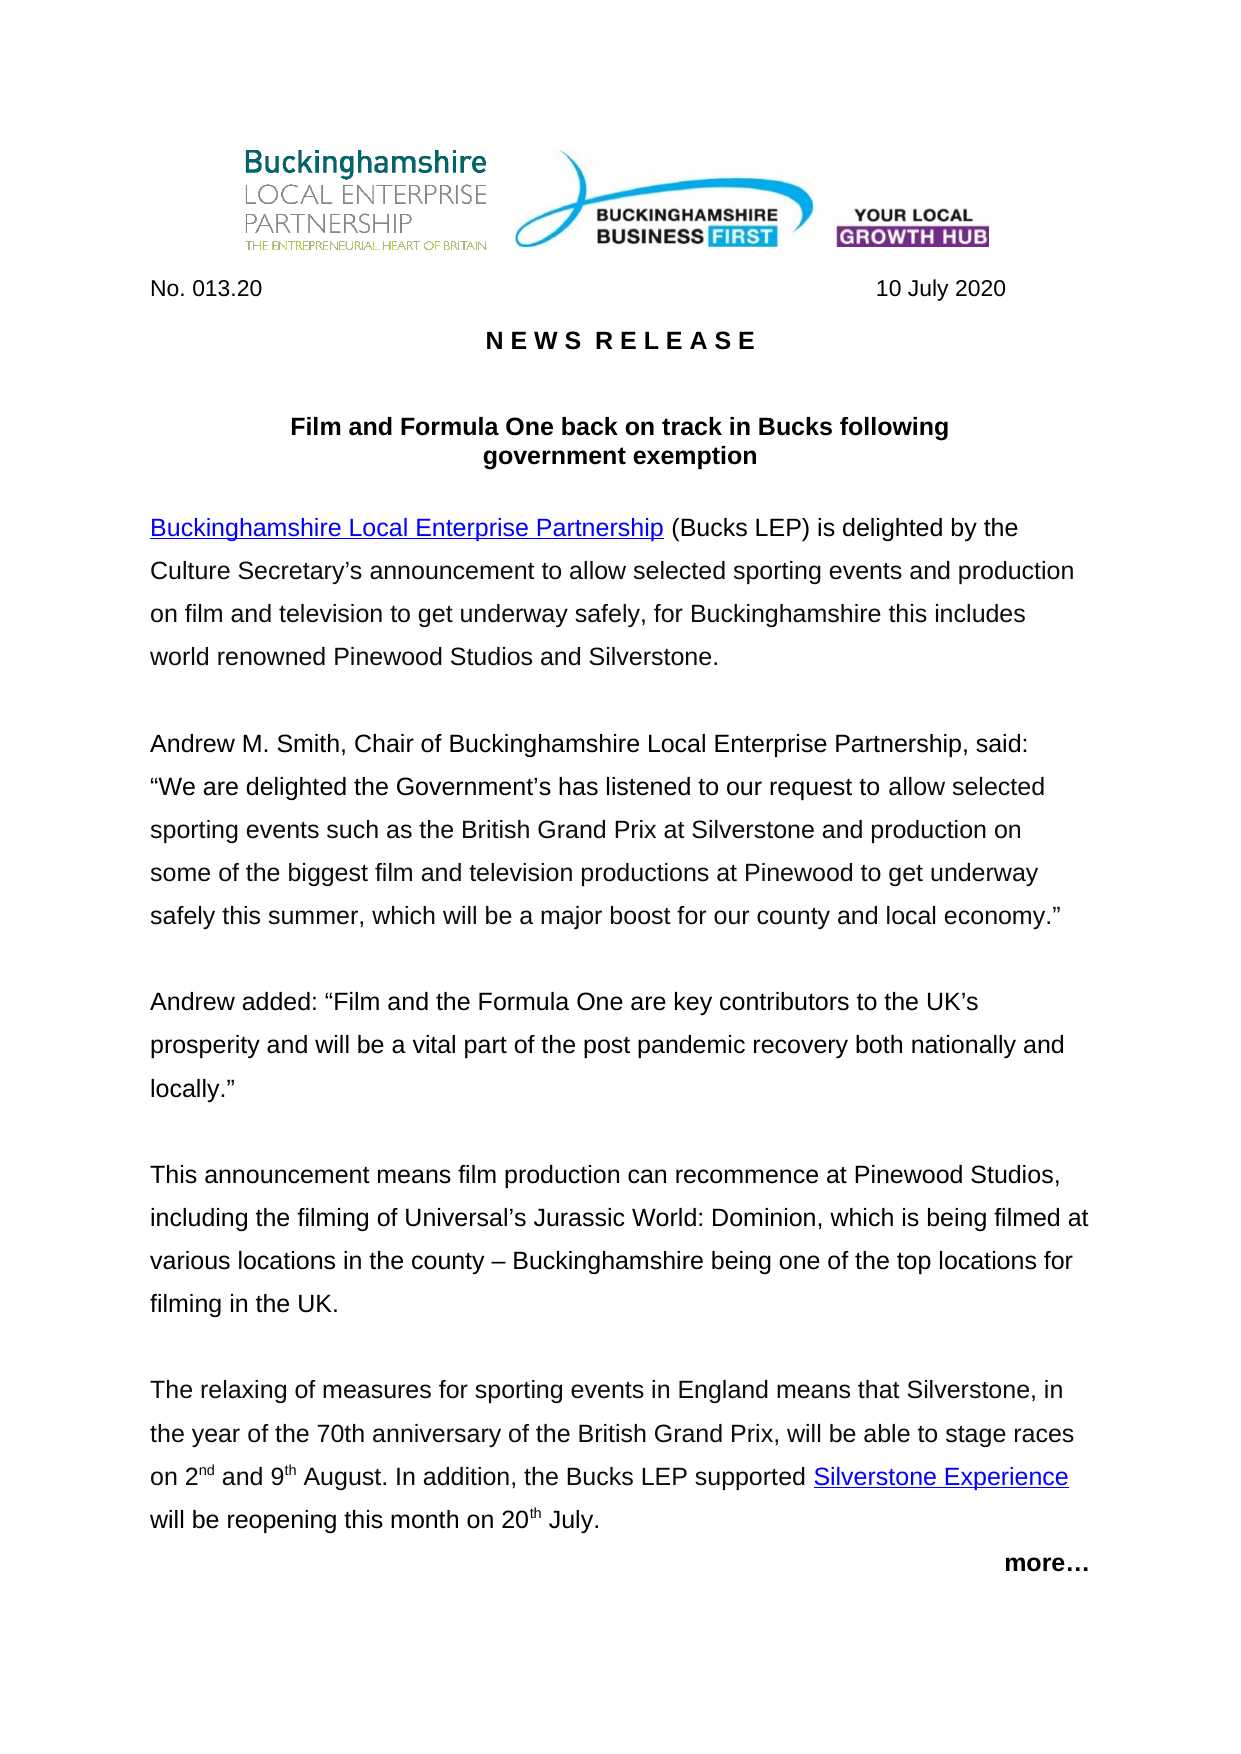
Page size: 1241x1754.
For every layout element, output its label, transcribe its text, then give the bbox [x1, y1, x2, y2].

text “We are delighted the Government’s has listened to our request to allow selected sporting events such as the British Grand Prix at Silverstone and production on some of the biggest film and television productions at Pinewood to get underway safely this summer, which will be a major boost for our county and local economy.” [150, 772, 1090, 930]
text N E W S R E L E A S E [150, 326, 1090, 355]
picture [515, 150, 989, 247]
text Andrew M. Smith, Chair of Buckinghamshire Local Enterprise Partnership, said: [150, 728, 1090, 757]
text Andrew added: “Film and the Formula One are key contributors to the UK’s prosperity and will be a vital part of the post pandemic recovery both nationally and locally.” [150, 987, 1090, 1102]
picture [245, 150, 486, 250]
subtitle government exemption [150, 441, 1090, 470]
text more… [150, 1548, 1090, 1577]
text No. 013.20 10 July 2020 [150, 275, 1090, 301]
text The relaxing of measures for sporting events in England means that Silverstone, in the year of the 70th anniversary of the British Grand Prix, will be able to stage races on 2nd and 9th August. In addition, the Bucks LEP supported Silverstone Experience will be reopening this month on 20th July. [150, 1375, 1090, 1533]
text This announcement means film production can recommence at Pinewood Studios, including the filming of Universal’s Jurassic World: Dominion, which is being filmed at various locations in the county – Buckinghamshire being one of the top locations for filming in the UK. [150, 1160, 1090, 1318]
text Buckinghamshire Local Enterprise Partnership (Bucks LEP) is delighted by the Culture Secretary’s announcement to allow selected sporting events and production on film and television to get underway safely, for Buckinghamshire this includes world renowned Pinewood Studios and Silverstone. [150, 513, 1090, 671]
subtitle Film and Formula One back on track in Bucks following [150, 412, 1090, 441]
